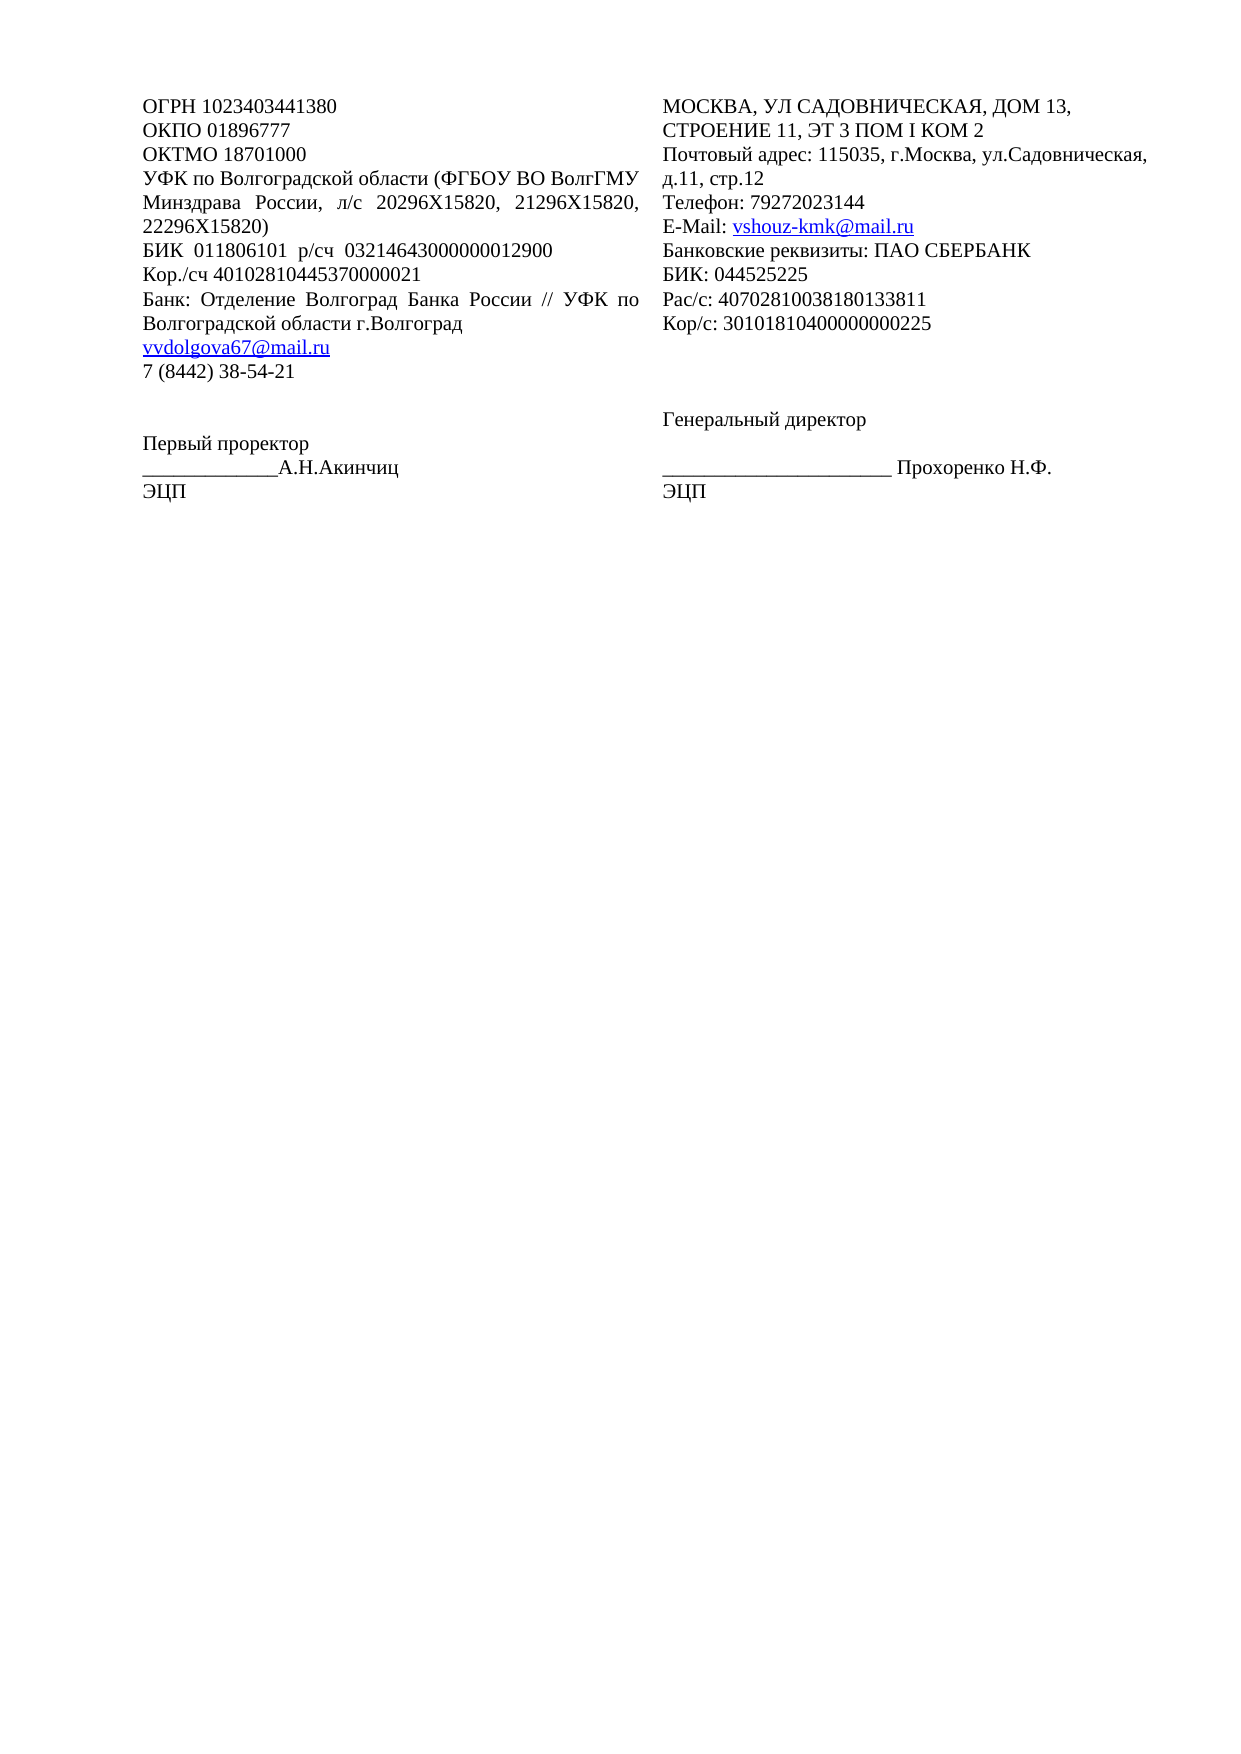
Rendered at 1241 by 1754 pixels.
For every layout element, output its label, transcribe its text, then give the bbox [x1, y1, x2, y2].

table_cell Генеральный директор ______________________ Прохоренко Н.Ф. ЭЦП [651, 383, 1171, 527]
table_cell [131, 94, 651, 383]
table_cell Первый проректор _____________А.Н.Акинчиц ЭЦП [131, 383, 651, 527]
